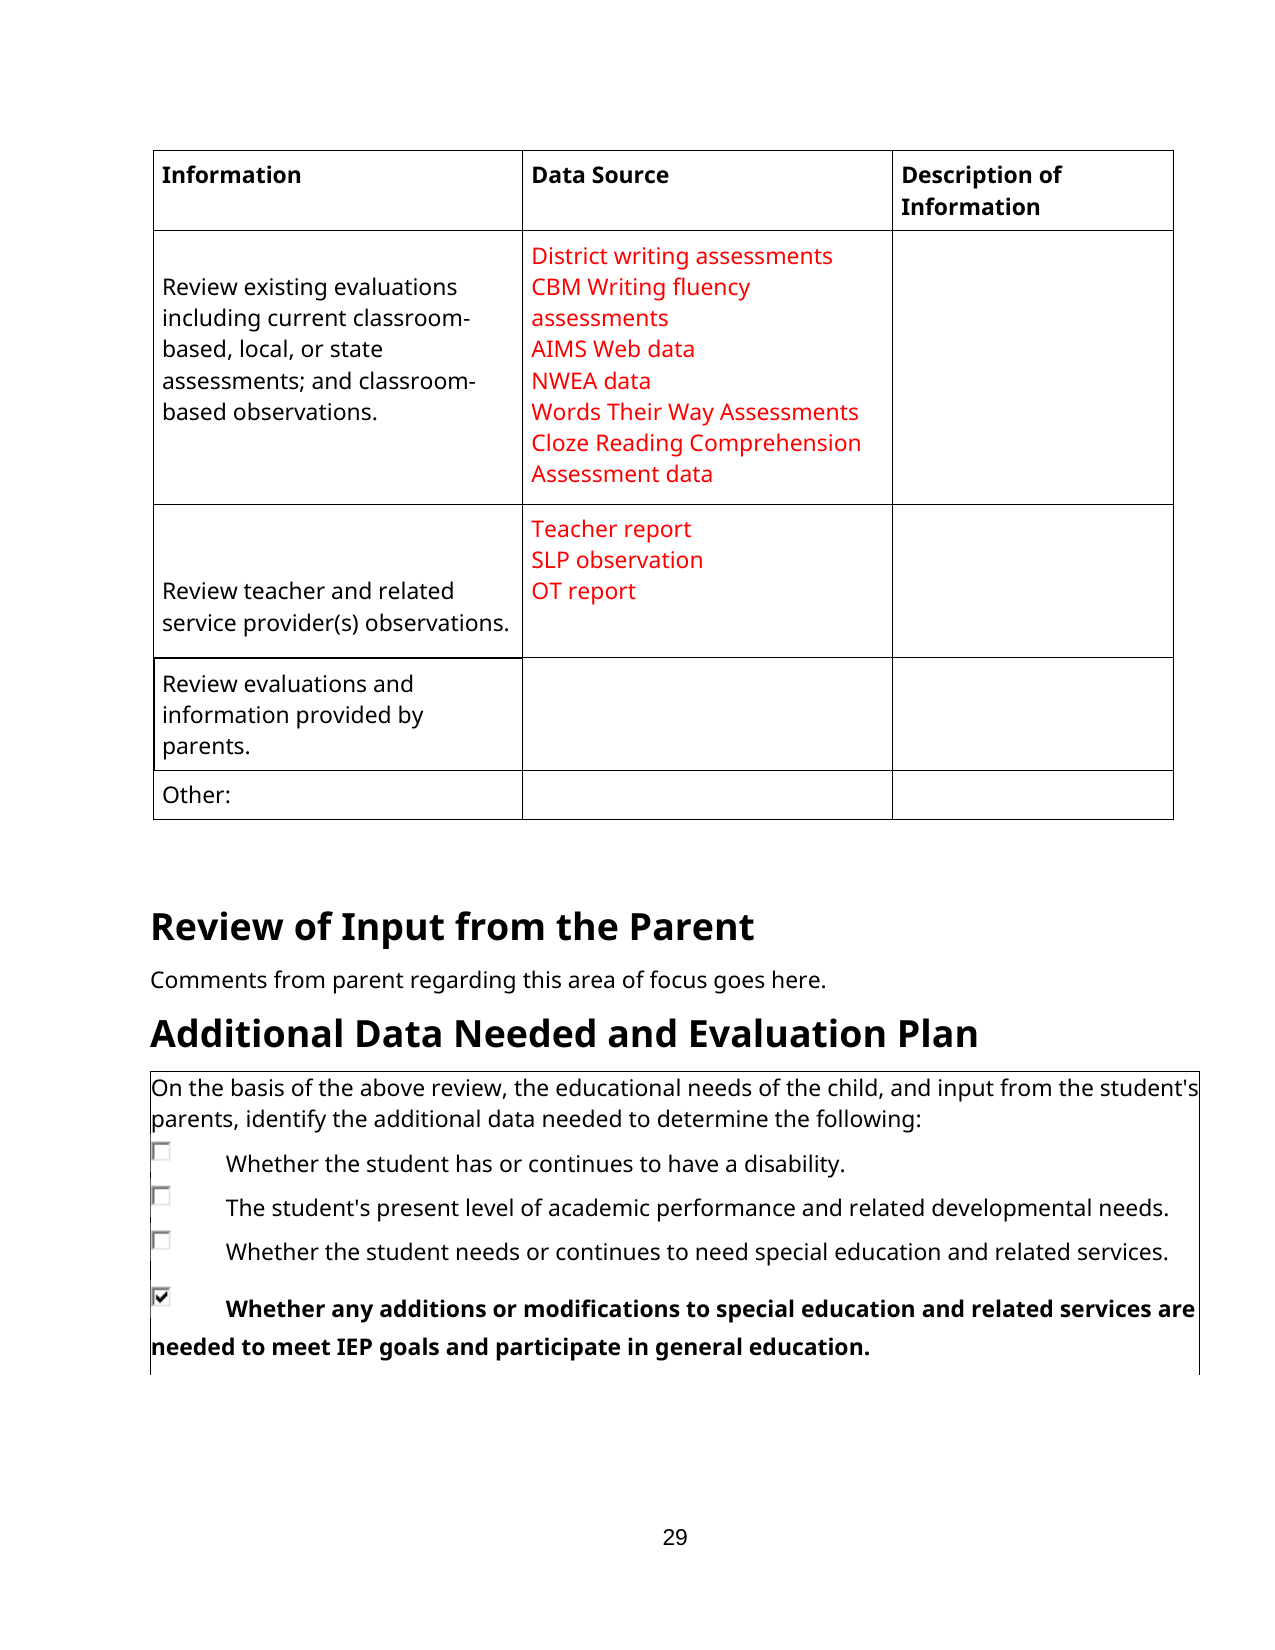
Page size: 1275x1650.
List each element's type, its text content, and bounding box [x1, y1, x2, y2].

table_cell [893, 505, 1173, 657]
table_cell [893, 231, 1173, 503]
subtitle Additional Data Needed and Evaluation Plan [150, 1007, 1200, 1058]
table_header Description of Information [893, 151, 1173, 230]
picture [150, 1280, 193, 1318]
table_cell Review existing evaluations including current classroom-based, local, or state assessments; and classroom-based observations. [154, 231, 522, 503]
table_cell [893, 771, 1173, 818]
table_header On the basis of the above review, the educational needs of the child, and input from the student's parents, identify the additional data needed to determine the following: Whether the student has or continues to have a disability. The student's present level of academic performance and related developmental needs. Whether the student needs or continues to need special education and related services. Whether any additions or modifications to special education and related services are needed to meet IEP goals and participate in general education. [151, 1072, 1199, 1375]
text Comments from parent regarding this area of focus goes here. [150, 964, 1200, 995]
table_cell Teacher report SLP observation OT report [523, 505, 892, 657]
table_cell District writing assessments CBM Writing fluency assessments AIMS Web data NWEA data Words Their Way Assessments Cloze Reading Comprehension Assessment data [523, 231, 892, 503]
table_cell [893, 658, 1173, 769]
table_cell [523, 771, 892, 818]
picture [150, 1223, 193, 1261]
table_cell Review evaluations and information provided by parents. [155, 659, 522, 769]
picture [150, 1134, 193, 1172]
picture [150, 1178, 193, 1217]
subtitle Review of Input from the Parent [150, 900, 1200, 951]
table_cell [523, 658, 892, 769]
table_cell Review teacher and related service provider(s) observations. [154, 505, 522, 657]
table_header Data Source [523, 151, 892, 230]
table_cell Other: [154, 771, 522, 818]
table_header Information [154, 151, 522, 230]
